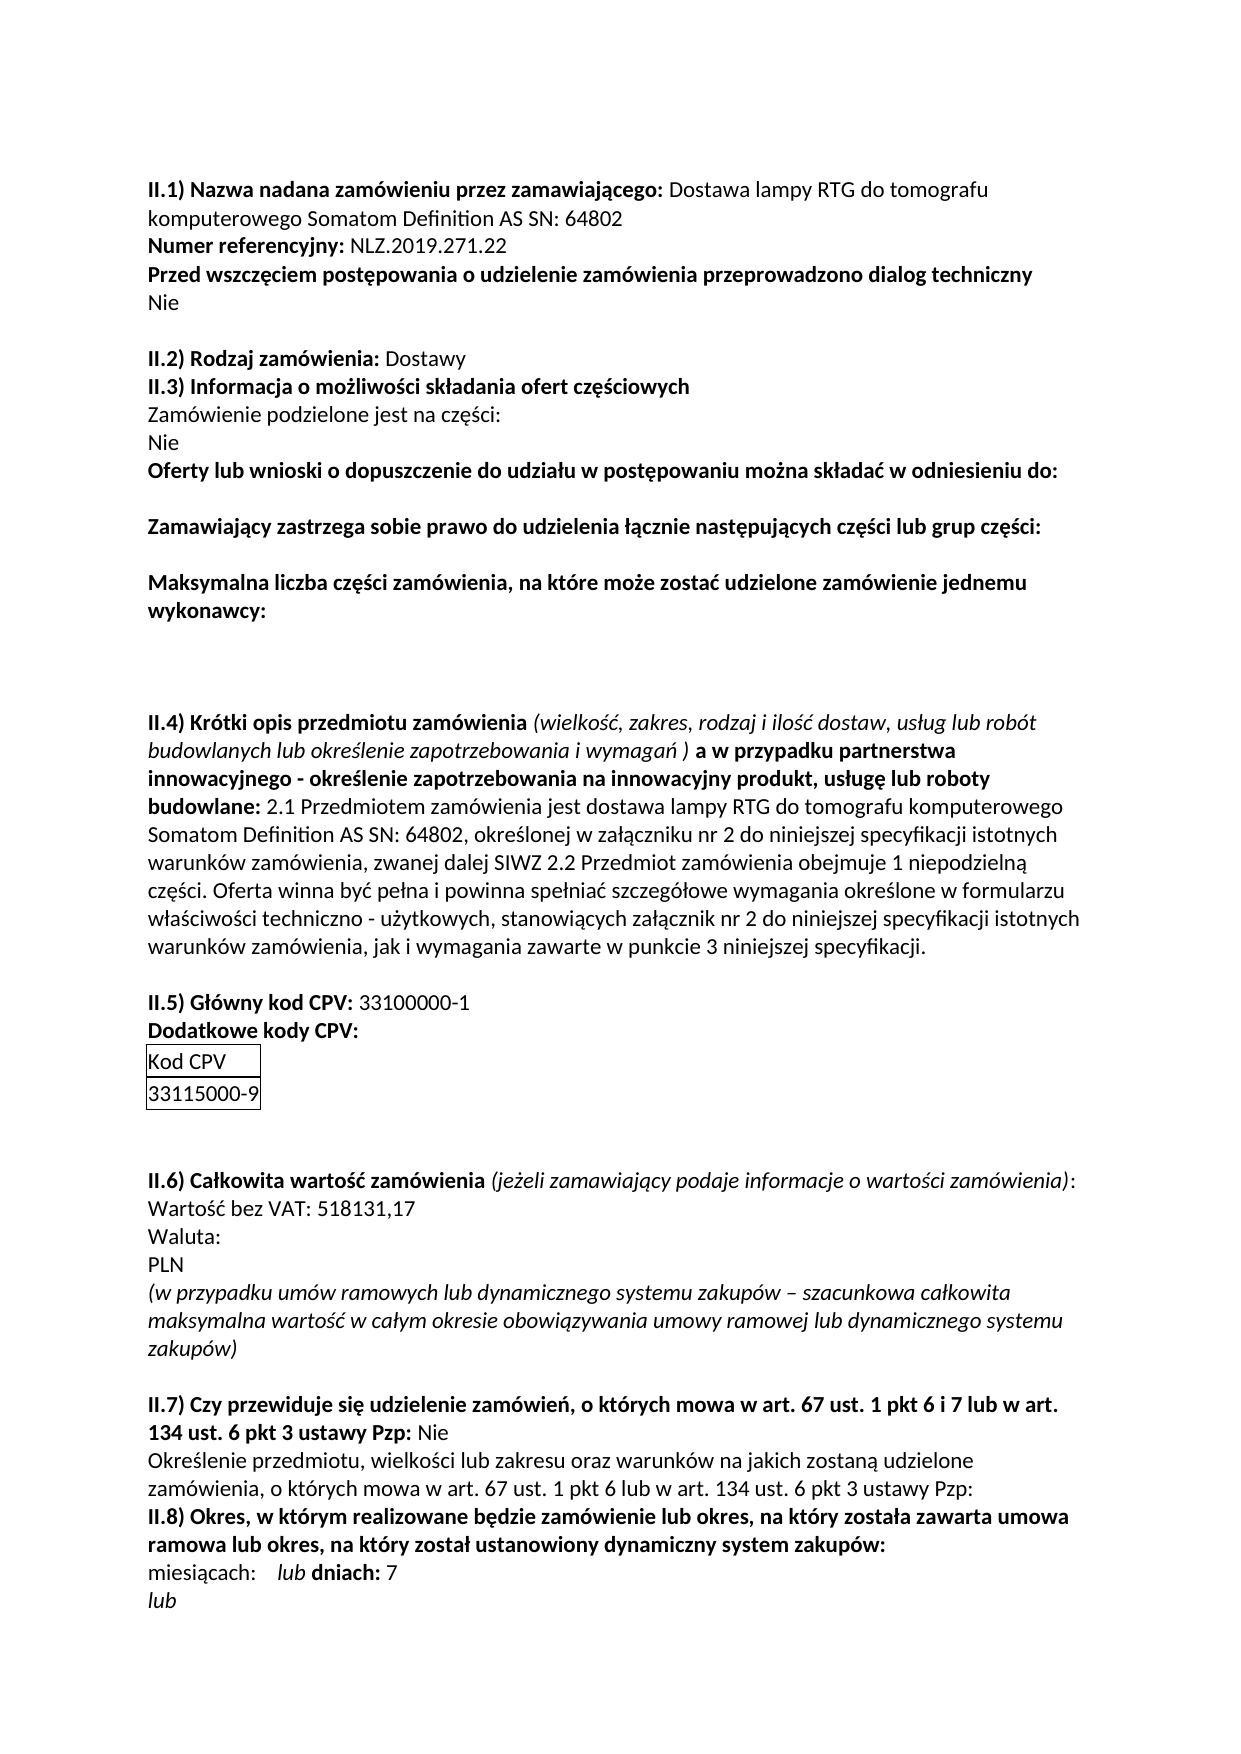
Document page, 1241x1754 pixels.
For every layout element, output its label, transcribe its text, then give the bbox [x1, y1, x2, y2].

text Nie [148, 288, 1093, 316]
text II.6) Całkowita wartość zamówienia (jeżeli zamawiający podaje informacje o wartości zamówienia): Wartość bez VAT: 518131,17 Waluta: [148, 1110, 1093, 1250]
text II.1) Nazwa nadana zamówieniu przez zamawiającego: Dostawa lampy RTG do tomografu komputerowego Somatom Definition AS SN: 64802 Numer referencyjny: NLZ.2019.271.22 Przed wszczęciem postępowania o udzielenie zamówienia przeprowadzono dialog techniczny [148, 148, 1093, 288]
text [148, 1362, 1093, 1614]
text Nie Oferty lub wnioski o dopuszczenie do udziału w postępowaniu można składać w odniesieniu do: [148, 428, 1093, 512]
text PLN (w przypadku umów ramowych lub dynamicznego systemu zakupów – szacunkowa całkowita maksymalna wartość w całym okresie obowiązywania umowy ramowej lub dynamicznego systemu zakupów) [148, 1250, 1093, 1362]
text II.2) Rodzaj zamówienia: Dostawy II.3) Informacja o możliwości składania ofert częściowych Zamówienie podzielone jest na części: [148, 316, 1093, 428]
table_header Kod CPV [147, 1045, 260, 1076]
table_cell 33115000-9 [147, 1078, 260, 1109]
text Zamawiający zastrzega sobie prawo do udzielenia łącznie następujących części lub grup części: Maksymalna liczba części zamówienia, na które może zostać udzielone zamówienie jednemu wykonawcy: II.4) Krótki opis przedmiotu zamówienia (wielkość, zakres, rodzaj i ilość dostaw, usług lub robót budowlanych lub określenie zapotrzebowania i wymagań ) a w przypadku partnerstwa innowacyjnego - określenie zapotrzebowania na innowacyjny produkt, usługę lub roboty budowlane: 2.1 Przedmiotem zamówienia jest dostawa lampy RTG do tomografu komputerowego Somatom Definition AS SN: 64802, określonej w załączniku nr 2 do niniejszej specyfikacji istotnych warunków zamówienia, zwanej dalej SIWZ 2.2 Przedmiot zamówienia obejmuje 1 niepodzielną części. Oferta winna być pełna i powinna spełniać szczegółowe wymagania określone w formularzu właściwości techniczno - użytkowych, stanowiących załącznik nr 2 do niniejszej specyfikacji istotnych warunków zamówienia, jak i wymagania zawarte w punkcie 3 niniejszej specyfikacji. II.5) Główny kod CPV: 33100000-1 Dodatkowe kody CPV: [148, 512, 1093, 1044]
